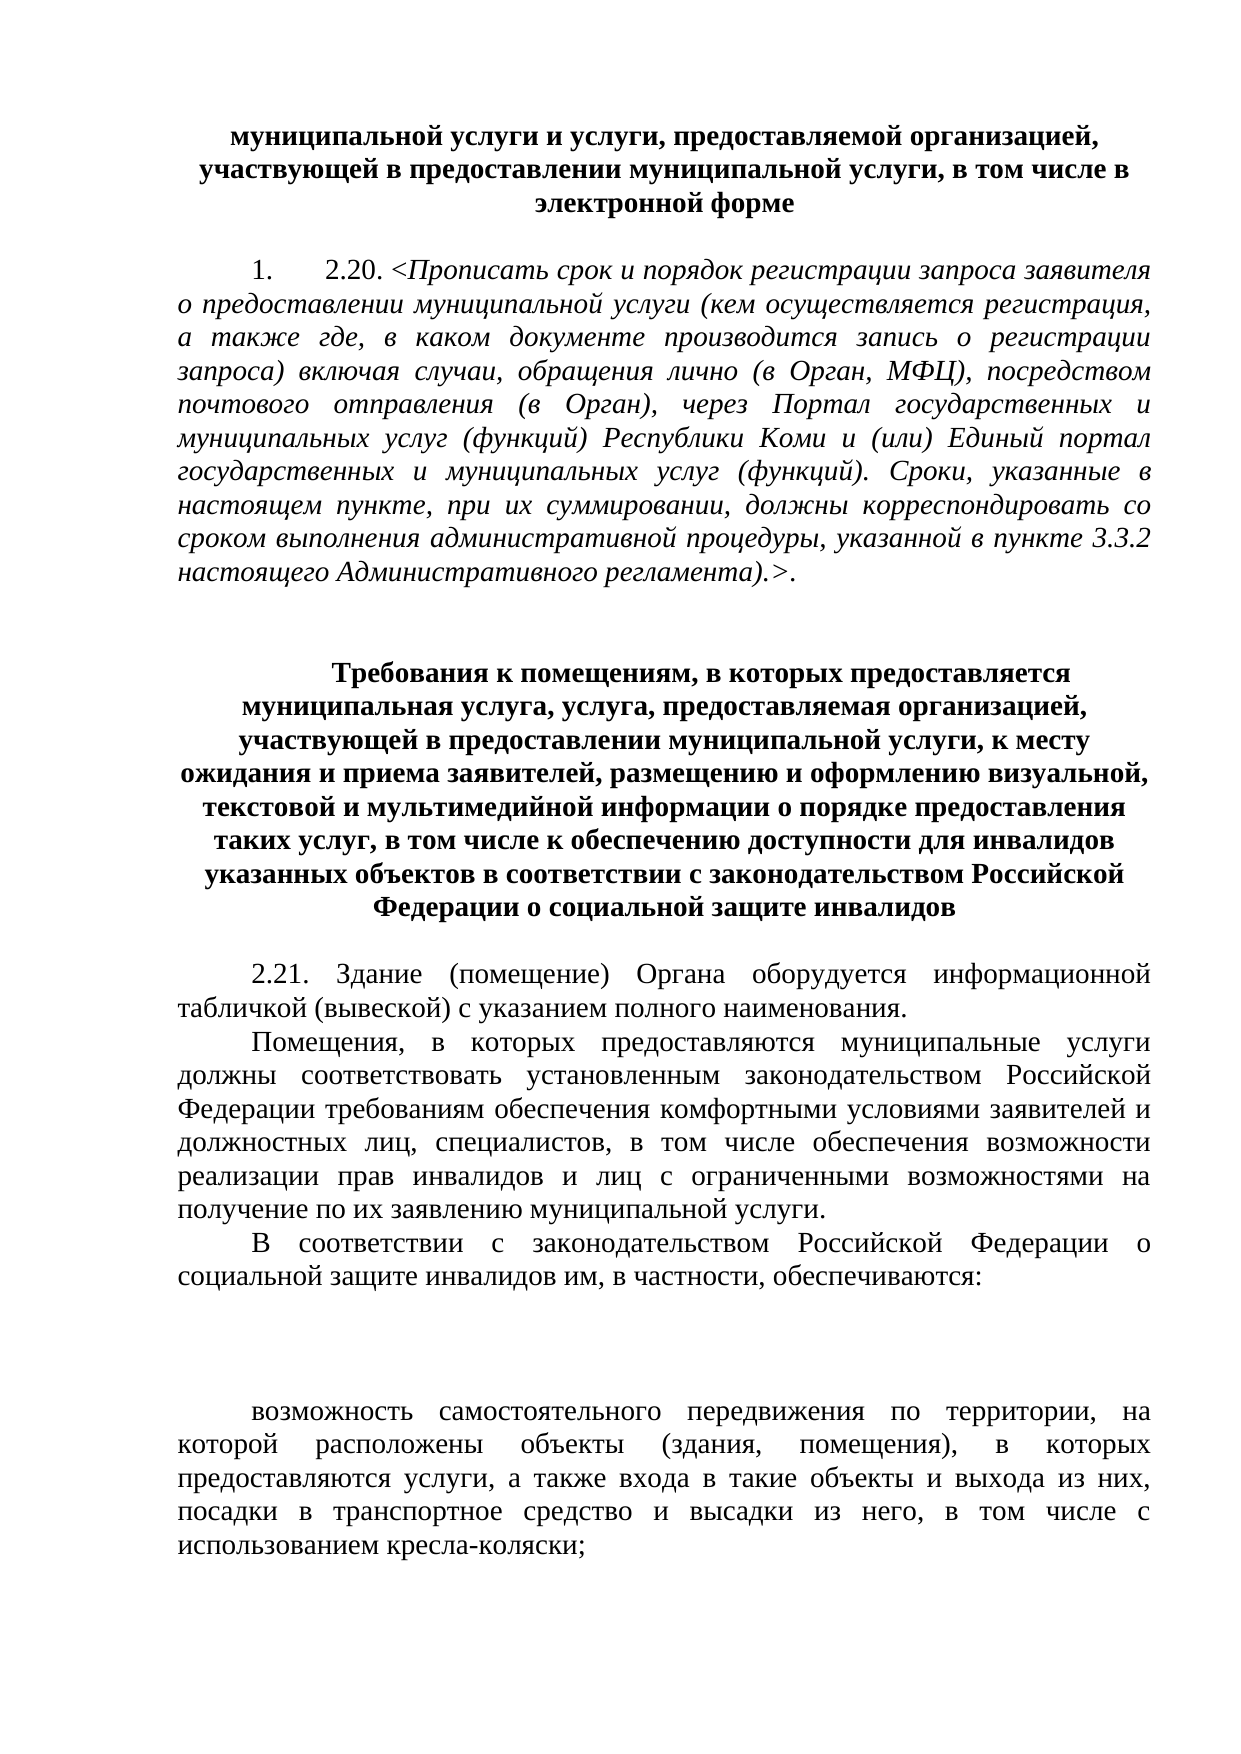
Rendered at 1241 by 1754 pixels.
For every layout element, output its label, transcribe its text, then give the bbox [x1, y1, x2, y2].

text возможность самостоятельного передвижения по территории, на которой расположены объекты (здания, помещения), в которых предоставляются услуги, а также входа в такие объекты и выхода из них, посадки в транспортное средство и высадки из него, в том числе с использованием кресла-коляски; [177, 1393, 1152, 1560]
text Помещения, в которых предоставляются муниципальные услуги должны соответствовать установленным законодательством Российской Федерации требованиям обеспечения комфортными условиями заявителей и должностных лиц, специалистов, в том числе обеспечения возможности реализации прав инвалидов и лиц с ограниченными возможностями на получение по их заявлению муниципальной услуги. [177, 1024, 1152, 1225]
list 2.20. <Прописать срок и порядок регистрации запроса заявителя о предоставлении муниципальной услуги (кем осуществляется регистрация, а также где, в каком документе производится запись о регистрации запроса) включая случаи, обращения лично (в Орган, МФЦ), посредством почтового отправления (в Орган), через Портал государственных и муниципальных услуг (функций) Республики Коми и (или) Единый портал государственных и муниципальных услуг (функций). Сроки, указанные в настоящем пункте, при их суммировании, должны корреспондировать со сроком выполнения административной процедуры, указанной в пункте 3.3.2 настоящего Административного регламента).>. [177, 252, 1152, 588]
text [177, 118, 1152, 219]
text 2.21. Здание (помещение) Органа оборудуется информационной табличкой (вывеской) с указанием полного наименования. [177, 957, 1152, 1024]
text В соответствии с законодательством Российской Федерации о социальной защите инвалидов им, в частности, обеспечиваются: [177, 1225, 1152, 1292]
text Требования к помещениям, в которых предоставляется муниципальная услуга, услуга, предоставляемая организацией, участвующей в предоставлении муниципальной услуги, к месту ожидания и приема заявителей, размещению и оформлению визуальной, текстовой и мультимедийной информации о порядке предоставления таких услуг, в том числе к обеспечению доступности для инвалидов указанных объектов в соответствии с законодательством Российской Федерации о социальной защите инвалидов [177, 655, 1152, 923]
